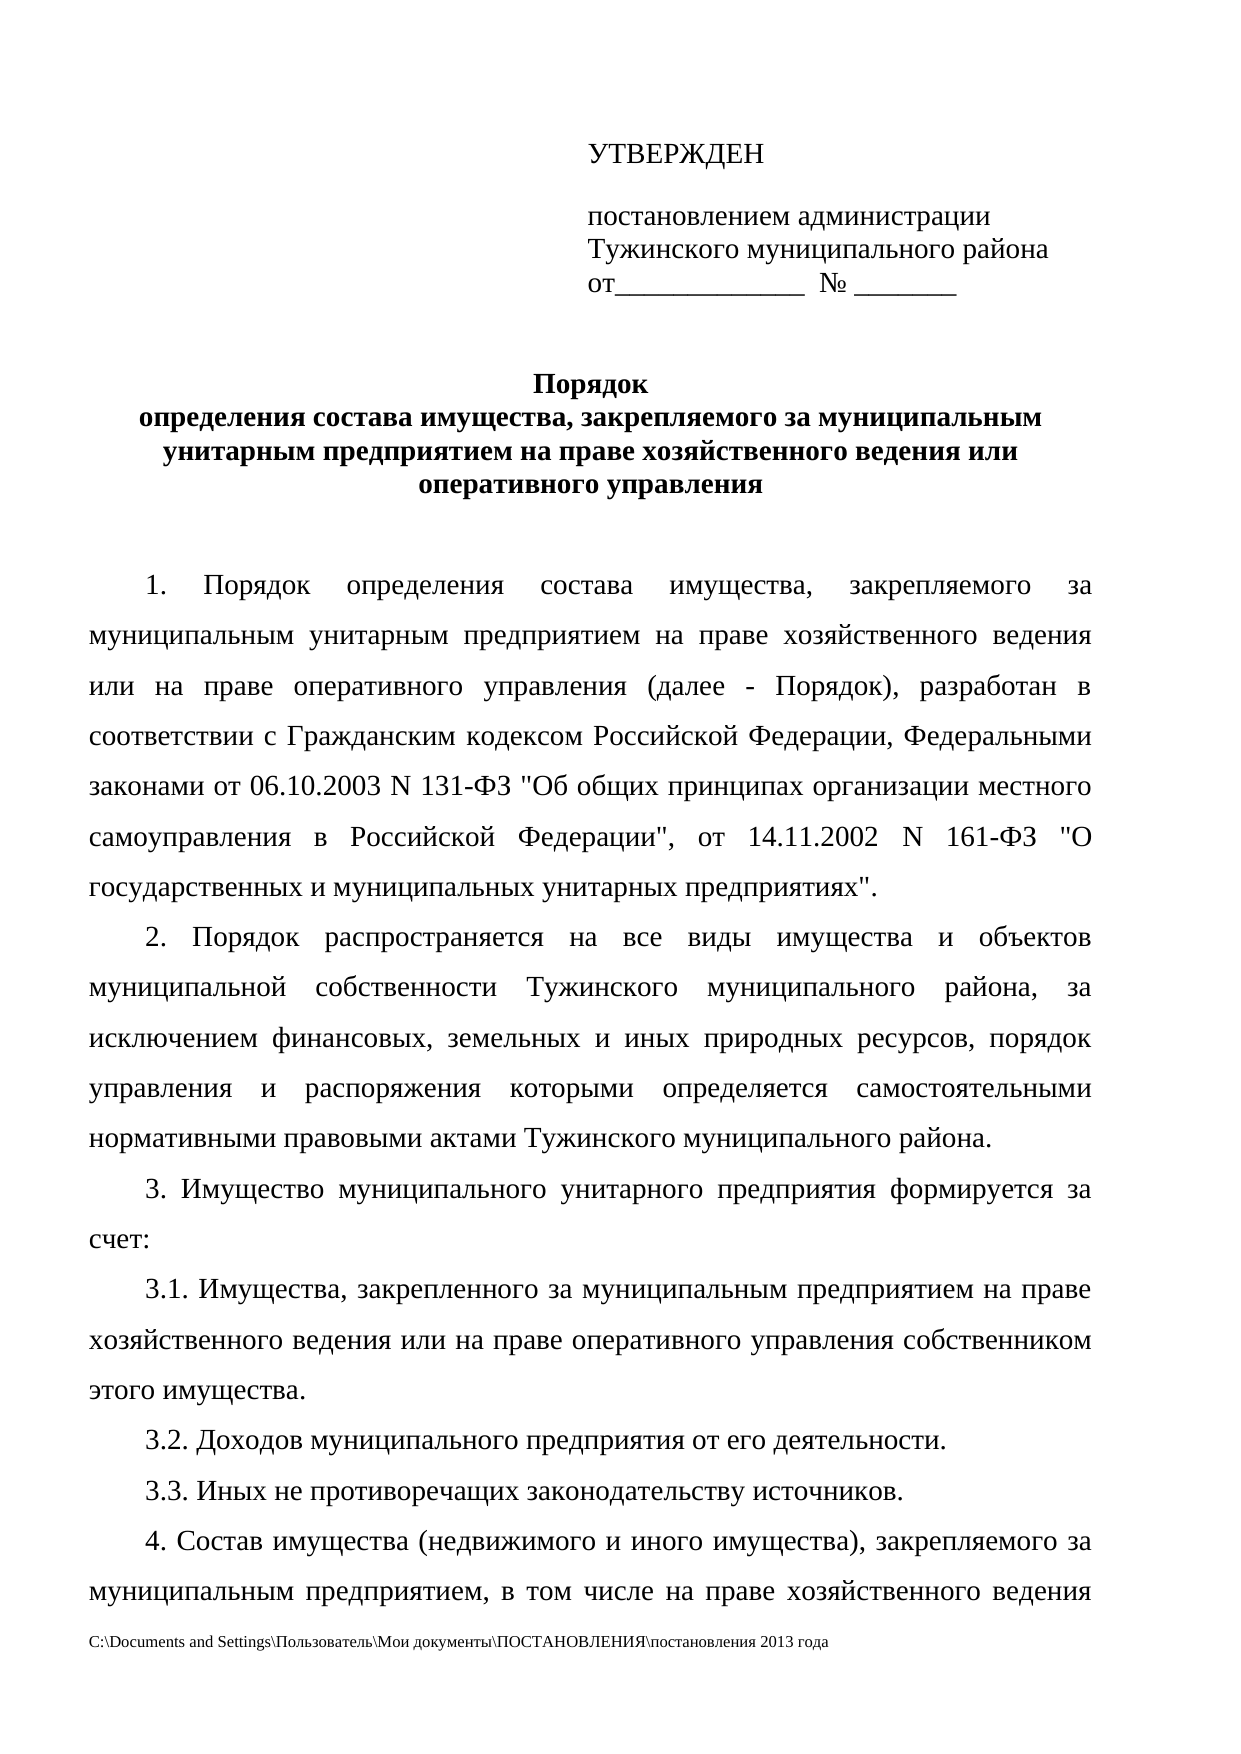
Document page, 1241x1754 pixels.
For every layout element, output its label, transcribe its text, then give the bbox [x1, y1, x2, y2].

text Порядок [89, 366, 1092, 399]
text 3.3. Иных не противоречащих законодательству источников. [89, 1473, 1092, 1506]
text 3.2. Доходов муниципального предприятия от его деятельности. [89, 1422, 1092, 1456]
text 2. Порядок распространяется на все виды имущества и объектов муниципальной собственности Тужинского муниципального района, за исключением финансовых, земельных и иных природных ресурсов, порядок управления и распоряжения которыми определяется самостоятельными нормативными правовыми актами Тужинского муниципального района. [89, 919, 1092, 1154]
text 3. Имущество муниципального унитарного предприятия формируется за счет: [89, 1171, 1092, 1255]
table_header УТВЕРЖДЕН постановлением администрации Тужинского муниципального района от_____________ № _______ [576, 136, 1074, 299]
text 3.1. Имущества, закрепленного за муниципальным предприятием на праве хозяйственного ведения или на праве оперативного управления собственником этого имущества. [89, 1271, 1092, 1406]
text определения состава имущества, закрепляемого за муниципальным унитарным предприятием на праве хозяйственного ведения или оперативного управления [89, 399, 1092, 500]
text 1. Порядок определения состава имущества, закрепляемого за муниципальным унитарным предприятием на праве хозяйственного ведения или на праве оперативного управления (далее - Порядок), разработан в соответствии с Гражданским кодексом Российской Федерации, Федеральными законами от 06.10.2003 N 131-ФЗ "Об общих принципах организации местного самоуправления в Российской Федерации", от 14.11.2002 N 161-ФЗ "О государственных и муниципальных унитарных предприятиях". [89, 567, 1092, 902]
